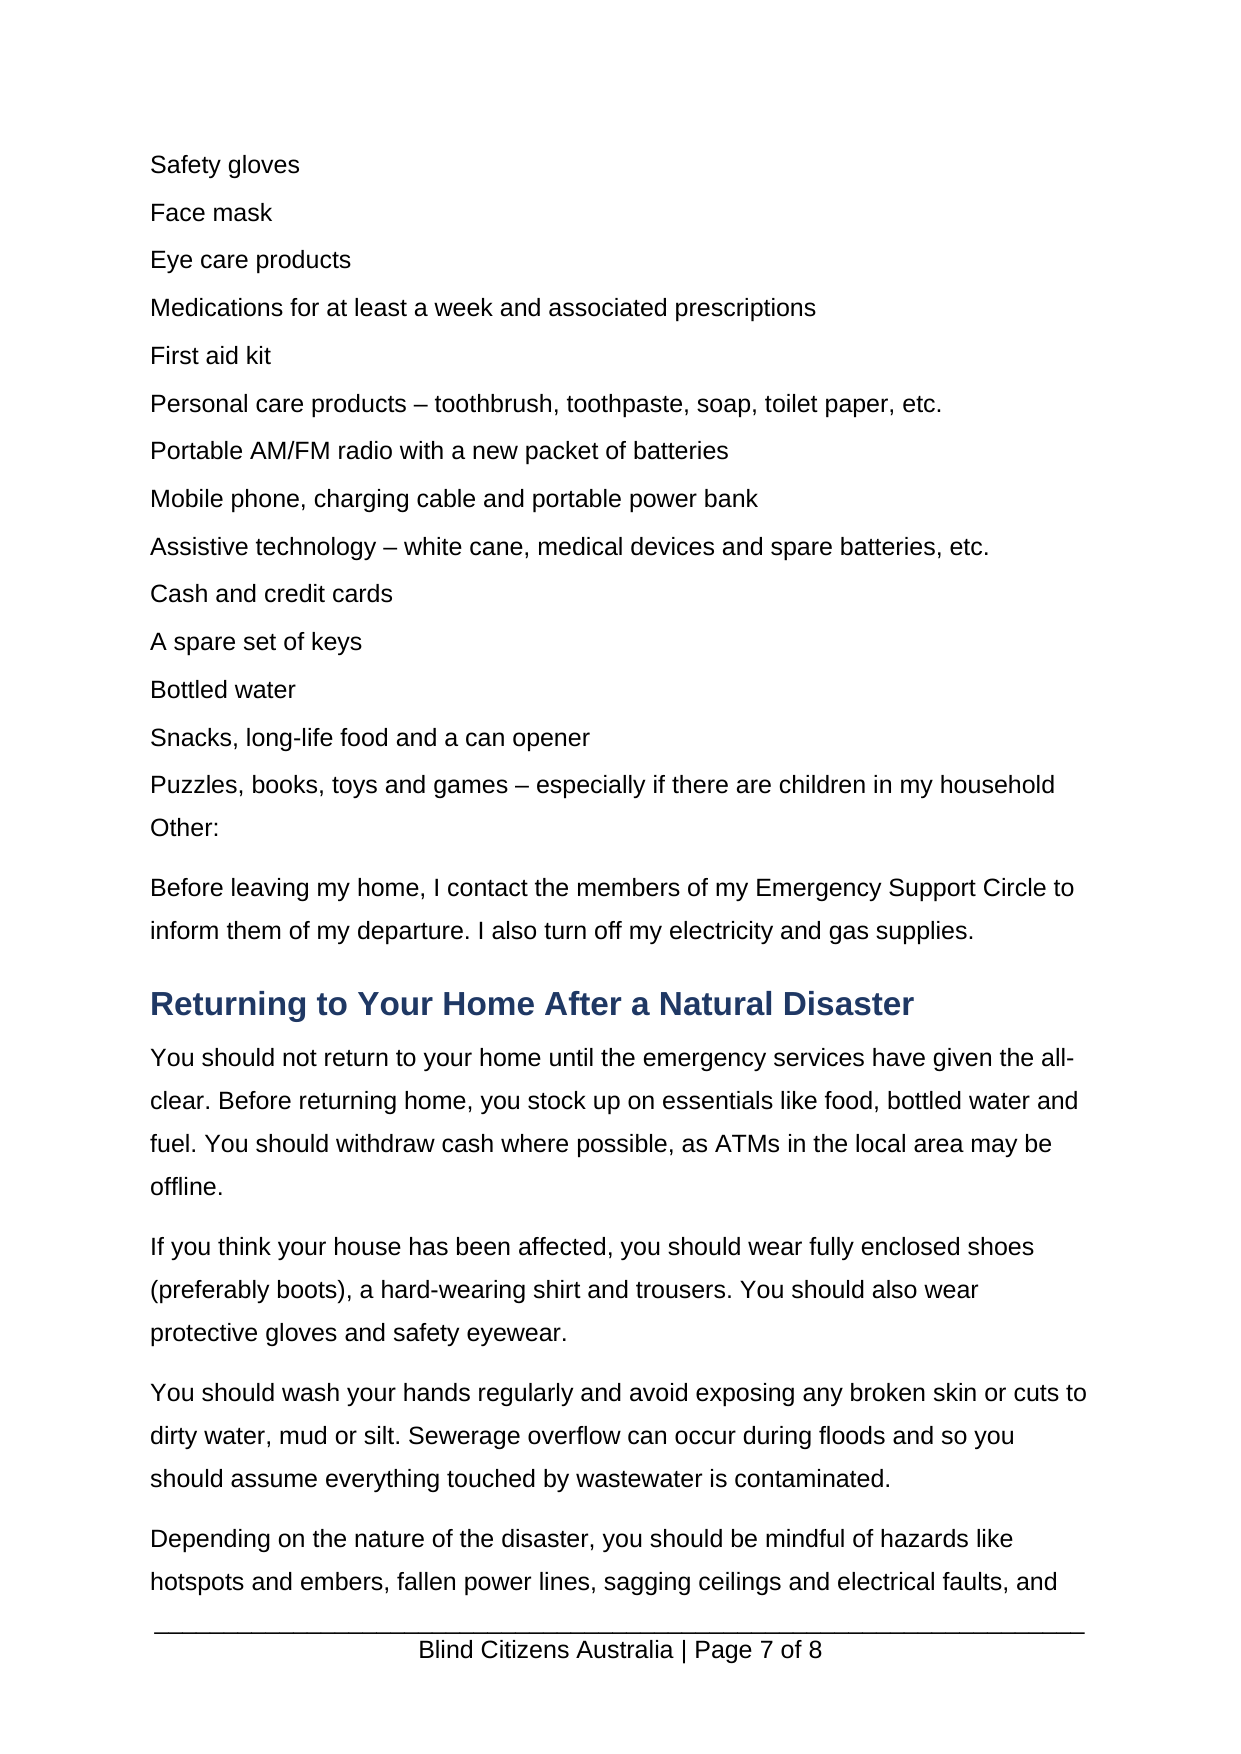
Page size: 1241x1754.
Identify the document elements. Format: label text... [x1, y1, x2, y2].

text Medications for at least a week and associated prescriptions [150, 293, 1090, 322]
text A spare set of keys [150, 627, 1090, 656]
text Snacks, long-life food and a can opener [150, 722, 1090, 751]
text Assistive technology – white cane, medical devices and spare batteries, etc. [150, 532, 1090, 560]
text Personal care products – toothbrush, toothpaste, soap, toilet paper, etc. [150, 388, 1090, 417]
text First aid kit [150, 341, 1090, 369]
text Eye care products [150, 245, 1090, 274]
text Mobile phone, charging cable and portable power bank [150, 484, 1090, 513]
text Bottled water [150, 675, 1090, 703]
text Puzzles, books, toys and games – especially if there are children in my household Other: [150, 770, 1090, 842]
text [150, 1524, 1090, 1596]
text You should not return to your home until the emergency services have given the all-clear. Before returning home, you stock up on essentials like food, bottled water and fuel. You should withdraw cash where possible, as ATMs in the local area may be offline. [150, 1042, 1090, 1201]
text Portable AM/FM radio with a new packet of batteries [150, 436, 1090, 465]
text Face mask [150, 198, 1090, 226]
text Cash and credit cards [150, 579, 1090, 608]
text If you think your house has been affected, you should wear fully enclosed shoes (preferably boots), a hard-wearing shirt and trousers. You should also wear protective gloves and safety eyewear. [150, 1232, 1090, 1347]
text Safety gloves [150, 150, 1090, 179]
subtitle Returning to Your Home After a Natural Disaster [150, 984, 1090, 1023]
text You should wash your hands regularly and avoid exposing any broken skin or cuts to dirty water, mud or silt. Sewerage overflow can occur during floods and so you should assume everything touched by wastewater is contaminated. [150, 1378, 1090, 1493]
text Before leaving my home, I contact the members of my Emergency Support Circle to inform them of my departure. I also turn off my electricity and gas supplies. [150, 873, 1090, 945]
